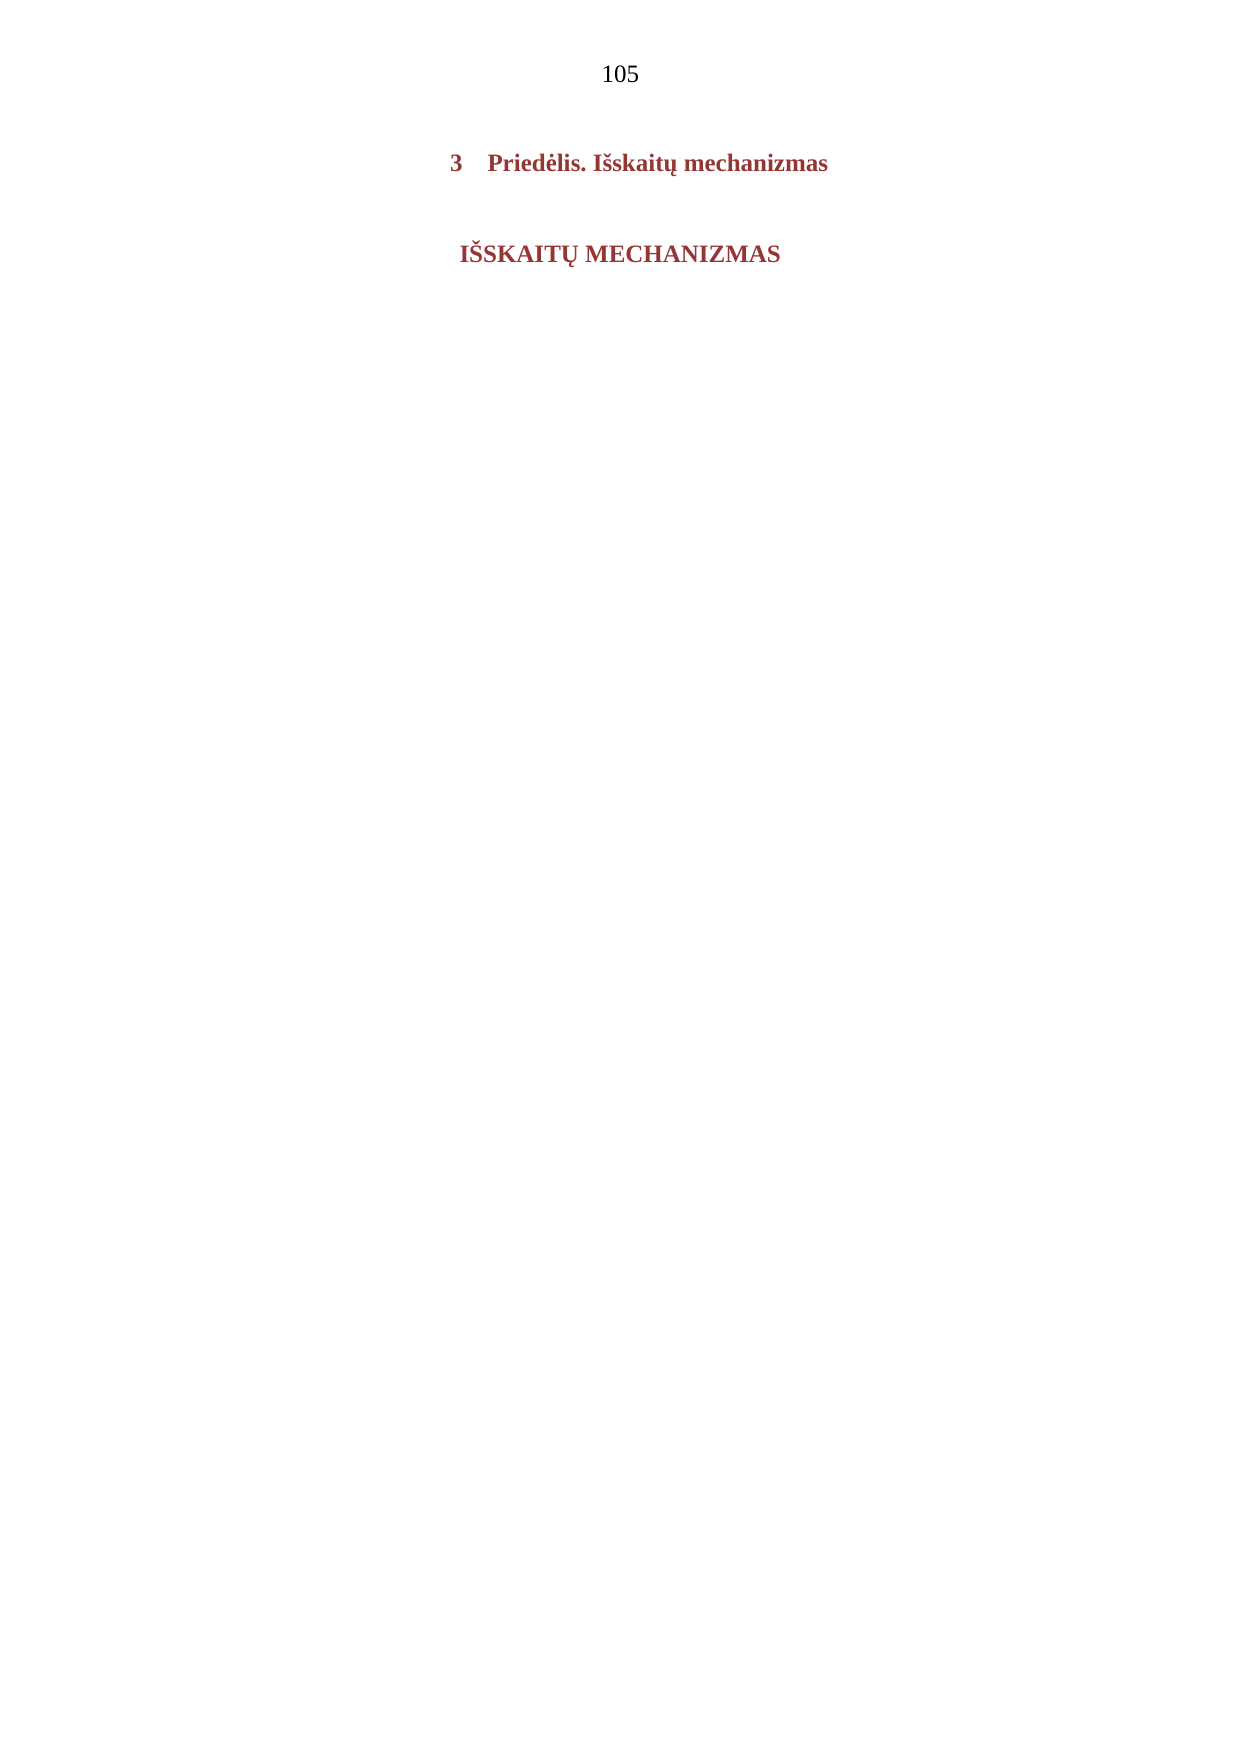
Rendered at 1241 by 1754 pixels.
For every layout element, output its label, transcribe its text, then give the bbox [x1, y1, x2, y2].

subtitle Priedėlis. Išskaitų mechanizmas [156, 148, 1122, 176]
text IŠSKAITŲ MECHANIZMAS [118, 239, 1122, 267]
